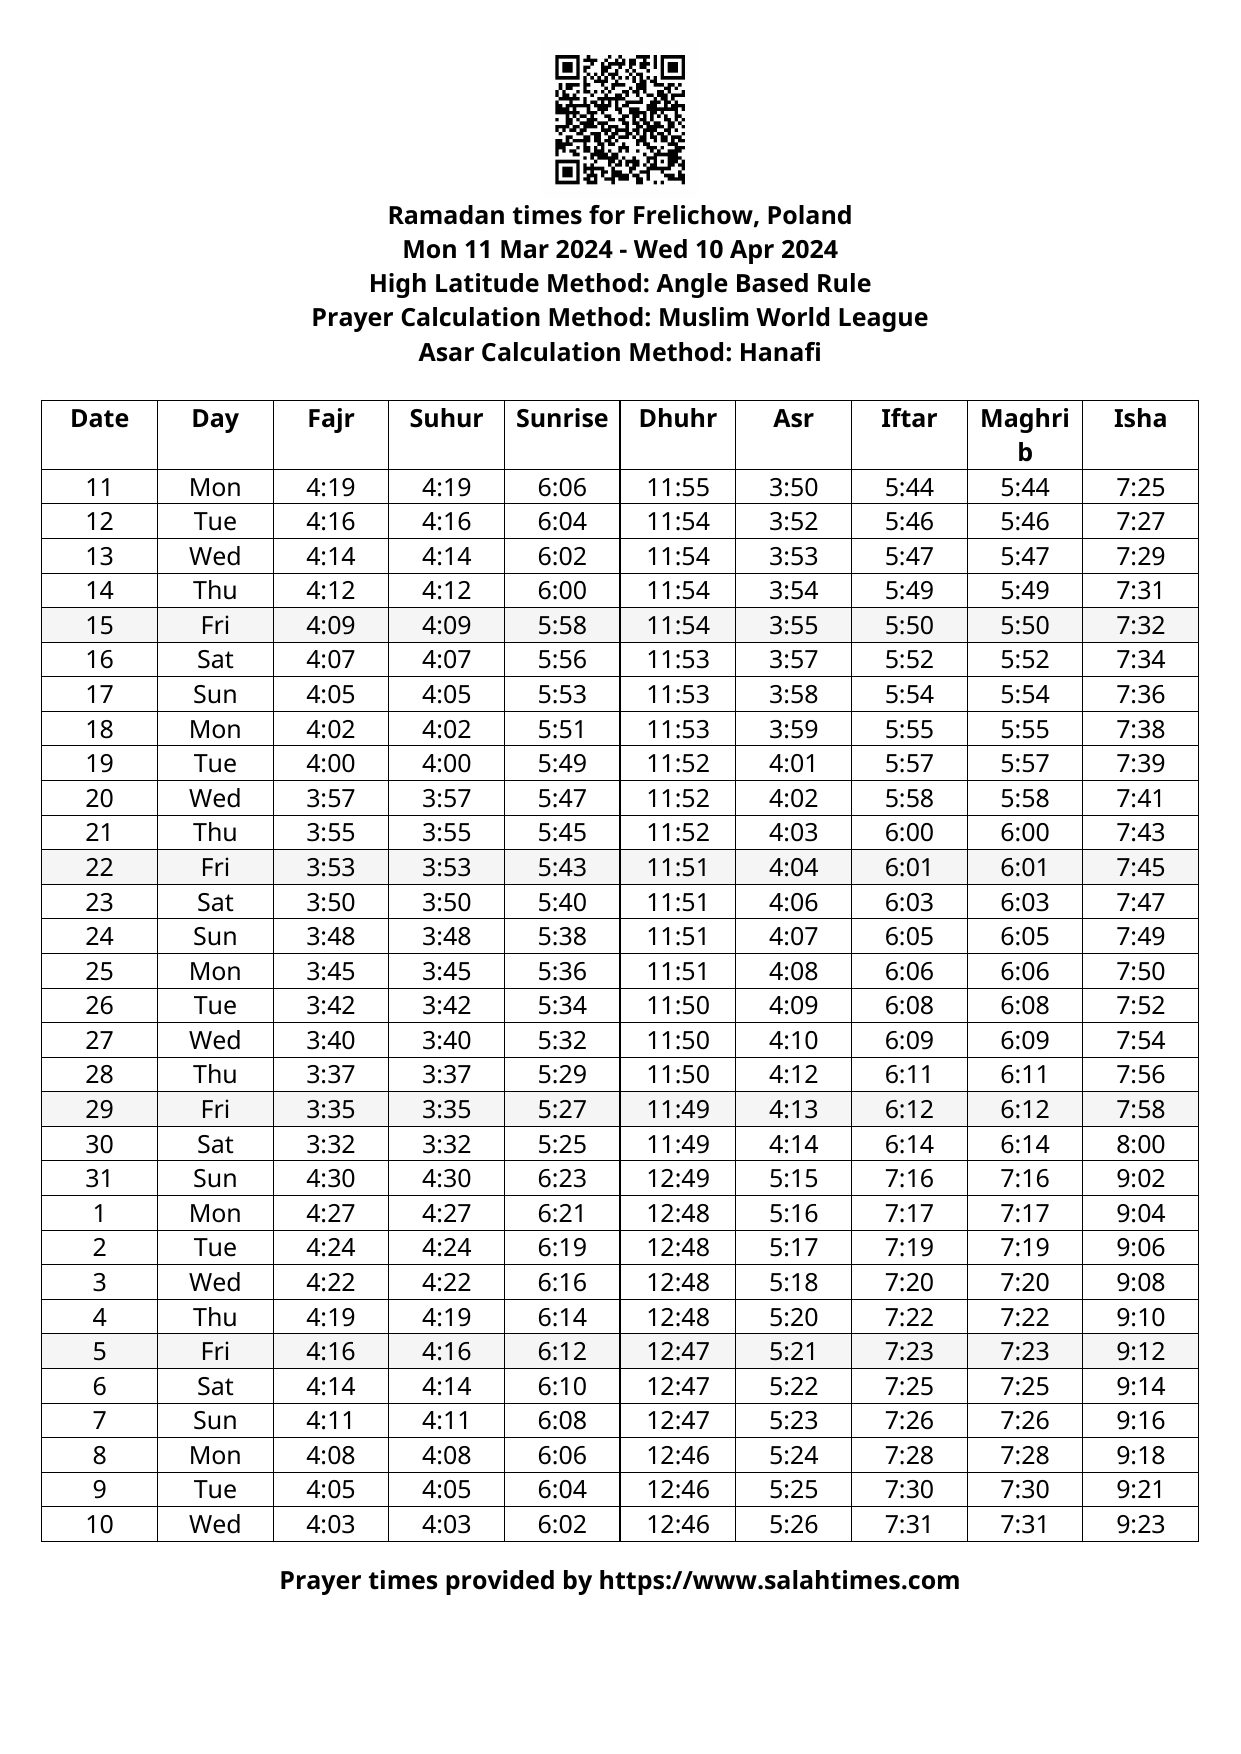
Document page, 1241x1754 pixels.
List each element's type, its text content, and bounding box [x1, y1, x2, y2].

table_cell 7:30 [852, 1473, 967, 1506]
table_cell 3:53 [736, 539, 851, 572]
table_cell 28 [42, 1058, 157, 1091]
table_cell 9:08 [1083, 1265, 1198, 1299]
table_cell Tue [158, 1231, 273, 1264]
table_cell 3 [42, 1265, 157, 1299]
table_cell 5:34 [505, 989, 619, 1022]
table_cell 12:47 [621, 1369, 735, 1402]
picture [542, 41, 699, 198]
table_cell 3:50 [389, 885, 504, 918]
table_cell 6:00 [505, 574, 619, 607]
table_cell 4:04 [736, 850, 851, 884]
table_cell 9:23 [1083, 1507, 1198, 1541]
table_cell 5:58 [505, 608, 619, 642]
table_cell 4:05 [274, 1473, 388, 1506]
table_cell 21 [42, 816, 157, 849]
table_cell Mon [158, 470, 273, 503]
table_cell 7:29 [1083, 539, 1198, 572]
table_cell 7:27 [1083, 504, 1198, 538]
table_cell 3:48 [389, 919, 504, 953]
table_cell 12:49 [621, 1161, 735, 1195]
table_cell 7:19 [852, 1231, 967, 1264]
table_cell 11:54 [621, 539, 735, 572]
table_cell 4:14 [389, 539, 504, 572]
table_cell 7:38 [1083, 712, 1198, 745]
table_cell 4:16 [274, 504, 388, 538]
table_cell Thu [158, 1300, 273, 1333]
table_cell 4:05 [274, 677, 388, 711]
table_cell 4:14 [736, 1127, 851, 1160]
table_cell 12:46 [621, 1473, 735, 1506]
table_cell 3:52 [736, 504, 851, 538]
table_cell 5:29 [505, 1058, 619, 1091]
table_cell 5:53 [505, 677, 619, 711]
table_cell Sat [158, 1127, 273, 1160]
table_cell 5:58 [968, 781, 1082, 814]
table_cell 4:30 [274, 1161, 388, 1195]
table_cell 9:18 [1083, 1438, 1198, 1472]
table_cell 14 [42, 574, 157, 607]
table_cell 5:49 [852, 574, 967, 607]
table_cell 7:17 [852, 1196, 967, 1229]
table_cell 3:42 [274, 989, 388, 1022]
table_header Asr [736, 401, 851, 469]
table_cell 4:05 [389, 1473, 504, 1506]
table_cell 7 [42, 1404, 157, 1437]
table_cell Fri [158, 608, 273, 642]
table_cell 4:07 [389, 643, 504, 676]
table_cell 6:12 [968, 1092, 1082, 1126]
table_cell 4:01 [736, 746, 851, 780]
table_cell 6:04 [505, 1473, 619, 1506]
table_cell 6:23 [505, 1161, 619, 1195]
table_cell Mon [158, 1196, 273, 1229]
table_cell 12:48 [621, 1265, 735, 1299]
table_cell 4:10 [736, 1023, 851, 1057]
table_cell 4:27 [389, 1196, 504, 1229]
table_header Day [158, 401, 273, 469]
table_cell 7:25 [852, 1369, 967, 1402]
table_cell 5:47 [505, 781, 619, 814]
table_cell 11:53 [621, 677, 735, 711]
text High Latitude Method: Angle Based Rule [42, 266, 1198, 300]
table_cell 9:06 [1083, 1231, 1198, 1264]
table_cell 5:44 [852, 470, 967, 503]
table_cell Sat [158, 885, 273, 918]
table_cell 4:19 [389, 1300, 504, 1333]
table_cell Wed [158, 539, 273, 572]
table_cell 9:12 [1083, 1334, 1198, 1368]
table_cell 11:54 [621, 608, 735, 642]
table_cell 4:08 [389, 1438, 504, 1472]
table_cell 11:52 [621, 781, 735, 814]
table_cell 3:57 [736, 643, 851, 676]
table_cell Mon [158, 712, 273, 745]
table_cell 3:53 [274, 850, 388, 884]
table_cell 5:16 [736, 1196, 851, 1229]
table_cell Mon [158, 1438, 273, 1472]
table_cell 4:02 [274, 712, 388, 745]
table_cell 7:20 [968, 1265, 1082, 1299]
table_cell 3:45 [389, 954, 504, 987]
table_cell 6:05 [852, 919, 967, 953]
table_cell Tue [158, 504, 273, 538]
table_cell 4:24 [274, 1231, 388, 1264]
table_cell 5:50 [968, 608, 1082, 642]
table_cell 20 [42, 781, 157, 814]
table_cell Tue [158, 989, 273, 1022]
table_cell 7:56 [1083, 1058, 1198, 1091]
table_cell 4:09 [736, 989, 851, 1022]
table_cell 3:48 [274, 919, 388, 953]
table_cell 4:16 [274, 1334, 388, 1368]
table_cell 4:16 [389, 504, 504, 538]
table_cell 6:12 [505, 1334, 619, 1368]
table_cell Sun [158, 1404, 273, 1437]
table_cell 5:36 [505, 954, 619, 987]
table_cell 7:45 [1083, 850, 1198, 884]
table_cell 6:00 [852, 816, 967, 849]
table_cell 5:27 [505, 1092, 619, 1126]
table_cell 19 [42, 746, 157, 780]
table_cell Fri [158, 1092, 273, 1126]
table_cell 6:14 [968, 1127, 1082, 1160]
table_cell 12:46 [621, 1507, 735, 1541]
table_cell 5:54 [968, 677, 1082, 711]
table_cell 24 [42, 919, 157, 953]
table_cell 3:59 [736, 712, 851, 745]
table_cell Thu [158, 574, 273, 607]
table_cell 11:54 [621, 504, 735, 538]
table_cell 11:49 [621, 1127, 735, 1160]
table_cell Wed [158, 1265, 273, 1299]
table_cell 4:07 [274, 643, 388, 676]
table_cell 7:26 [968, 1404, 1082, 1437]
table_cell 5:44 [968, 470, 1082, 503]
table_cell 6:05 [968, 919, 1082, 953]
table_cell 11:50 [621, 1023, 735, 1057]
table_header Isha [1083, 401, 1198, 469]
table_cell 6:00 [968, 816, 1082, 849]
table_cell 6:21 [505, 1196, 619, 1229]
table_cell 6:01 [852, 850, 967, 884]
table_cell 11:51 [621, 885, 735, 918]
table_cell 11 [42, 470, 157, 503]
text Asar Calculation Method: Hanafi [42, 334, 1198, 368]
table_cell 25 [42, 954, 157, 987]
table_cell 6:06 [968, 954, 1082, 987]
table_cell 7:19 [968, 1231, 1082, 1264]
table_cell 9:10 [1083, 1300, 1198, 1333]
table_cell 4:08 [736, 954, 851, 987]
table_cell 6:09 [968, 1023, 1082, 1057]
table_cell 31 [42, 1161, 157, 1195]
table_cell Tue [158, 746, 273, 780]
table_cell 27 [42, 1023, 157, 1057]
table_cell 6:14 [505, 1300, 619, 1333]
table_cell 7:43 [1083, 816, 1198, 849]
table_cell 5:43 [505, 850, 619, 884]
table_cell 17 [42, 677, 157, 711]
table_cell Tue [158, 1473, 273, 1506]
table_cell 7:47 [1083, 885, 1198, 918]
table_cell 4:19 [274, 470, 388, 503]
table_cell 12:47 [621, 1404, 735, 1437]
table_cell 5:56 [505, 643, 619, 676]
table_cell 12:48 [621, 1231, 735, 1264]
table_cell 4:13 [736, 1092, 851, 1126]
table_cell 3:37 [389, 1058, 504, 1091]
table_cell 8:00 [1083, 1127, 1198, 1160]
table_cell 3:54 [736, 574, 851, 607]
table_cell 3:45 [274, 954, 388, 987]
table_cell 4:07 [736, 919, 851, 953]
table_cell 5:47 [968, 539, 1082, 572]
table_cell 4:06 [736, 885, 851, 918]
table_cell 5:25 [736, 1473, 851, 1506]
table_cell Fri [158, 1334, 273, 1368]
table_cell 4:14 [274, 539, 388, 572]
table_cell 6:09 [852, 1023, 967, 1057]
table_cell Sun [158, 677, 273, 711]
table_cell 4:27 [274, 1196, 388, 1229]
table_header Suhur [389, 401, 504, 469]
table_cell 4:22 [274, 1265, 388, 1299]
table_cell 3:50 [274, 885, 388, 918]
table_cell Sat [158, 1369, 273, 1402]
table_cell Sat [158, 643, 273, 676]
text Ramadan times for Frelichow, Poland [42, 198, 1198, 232]
table_cell 5 [42, 1334, 157, 1368]
table_cell 5:47 [852, 539, 967, 572]
table_cell 7:30 [968, 1473, 1082, 1506]
table_cell 6:06 [852, 954, 967, 987]
table_cell 4:11 [389, 1404, 504, 1437]
table_cell 3:53 [389, 850, 504, 884]
table_cell 5:49 [968, 574, 1082, 607]
table_cell 1 [42, 1196, 157, 1229]
table_cell 5:52 [852, 643, 967, 676]
table_cell 4:09 [389, 608, 504, 642]
table_cell 8 [42, 1438, 157, 1472]
table_cell 5:32 [505, 1023, 619, 1057]
table_cell 6:02 [505, 1507, 619, 1541]
table_cell 5:20 [736, 1300, 851, 1333]
table_cell 4:00 [389, 746, 504, 780]
table_cell 11:51 [621, 919, 735, 953]
table_cell Wed [158, 781, 273, 814]
table_cell 5:38 [505, 919, 619, 953]
table_cell 5:57 [852, 746, 967, 780]
table_cell 26 [42, 989, 157, 1022]
table_cell 5:52 [968, 643, 1082, 676]
table_header Fajr [274, 401, 388, 469]
table_cell 7:58 [1083, 1092, 1198, 1126]
table_cell 7:49 [1083, 919, 1198, 953]
table_cell 6:03 [968, 885, 1082, 918]
table_cell 6:02 [505, 539, 619, 572]
table_header Iftar [852, 401, 967, 469]
table_cell 4:12 [736, 1058, 851, 1091]
table_cell 29 [42, 1092, 157, 1126]
table_cell 4:24 [389, 1231, 504, 1264]
table_cell 10 [42, 1507, 157, 1541]
table_cell Thu [158, 1058, 273, 1091]
table_cell 3:55 [389, 816, 504, 849]
table_cell 11:50 [621, 1058, 735, 1091]
table_cell 5:40 [505, 885, 619, 918]
table_cell 9:21 [1083, 1473, 1198, 1506]
table_cell 7:31 [852, 1507, 967, 1541]
table_cell 6 [42, 1369, 157, 1402]
table_cell 3:35 [274, 1092, 388, 1126]
table_cell 7:54 [1083, 1023, 1198, 1057]
table_cell 5:45 [505, 816, 619, 849]
table_cell 5:26 [736, 1507, 851, 1541]
table_cell 7:22 [852, 1300, 967, 1333]
table_cell 12:48 [621, 1196, 735, 1229]
table_cell 6:01 [968, 850, 1082, 884]
table_cell 7:41 [1083, 781, 1198, 814]
table_cell 2 [42, 1231, 157, 1264]
table_cell 7:31 [968, 1507, 1082, 1541]
table_cell 3:58 [736, 677, 851, 711]
table_cell 7:26 [852, 1404, 967, 1437]
table_cell 15 [42, 608, 157, 642]
table_cell 4:00 [274, 746, 388, 780]
table_cell Sun [158, 1161, 273, 1195]
table_cell Sun [158, 919, 273, 953]
table_cell 6:14 [852, 1127, 967, 1160]
table_cell 6:11 [852, 1058, 967, 1091]
table_cell 5:46 [968, 504, 1082, 538]
table_cell 4:02 [736, 781, 851, 814]
table_cell 4:03 [736, 816, 851, 849]
table_cell Mon [158, 954, 273, 987]
table_cell 7:34 [1083, 643, 1198, 676]
table_cell 6:08 [505, 1404, 619, 1437]
table_cell 3:57 [389, 781, 504, 814]
table_cell 4:19 [274, 1300, 388, 1333]
table_cell 7:22 [968, 1300, 1082, 1333]
table_cell 5:24 [736, 1438, 851, 1472]
table_cell 11:49 [621, 1092, 735, 1126]
table_cell 3:50 [736, 470, 851, 503]
table_cell 6:10 [505, 1369, 619, 1402]
table_cell Wed [158, 1507, 273, 1541]
table_cell 23 [42, 885, 157, 918]
table_cell 5:49 [505, 746, 619, 780]
table_cell 12:48 [621, 1300, 735, 1333]
table_cell 5:54 [852, 677, 967, 711]
table_cell 9:14 [1083, 1369, 1198, 1402]
table_cell 4:03 [389, 1507, 504, 1541]
table_cell 11:54 [621, 574, 735, 607]
table_cell 6:08 [968, 989, 1082, 1022]
table_header Dhuhr [621, 401, 735, 469]
table_cell 6:08 [852, 989, 967, 1022]
table_cell 4:02 [389, 712, 504, 745]
table_cell 13 [42, 539, 157, 572]
table_cell 3:55 [274, 816, 388, 849]
table_cell Wed [158, 1023, 273, 1057]
table_cell 5:46 [852, 504, 967, 538]
table_cell 22 [42, 850, 157, 884]
table_cell 7:52 [1083, 989, 1198, 1022]
table_cell 4:22 [389, 1265, 504, 1299]
table_cell 3:40 [274, 1023, 388, 1057]
table_cell 7:23 [968, 1334, 1082, 1368]
table_cell 4:05 [389, 677, 504, 711]
table_cell 6:11 [968, 1058, 1082, 1091]
table_cell 5:25 [505, 1127, 619, 1160]
table_cell 5:58 [852, 781, 967, 814]
table_cell 12 [42, 504, 157, 538]
table_cell 7:25 [1083, 470, 1198, 503]
table_cell 9:16 [1083, 1404, 1198, 1437]
table_cell 30 [42, 1127, 157, 1160]
text Mon 11 Mar 2024 - Wed 10 Apr 2024 [42, 232, 1198, 266]
table_cell 4:19 [389, 470, 504, 503]
table_cell 7:28 [968, 1438, 1082, 1472]
table_cell 5:23 [736, 1404, 851, 1437]
table_cell 4:12 [274, 574, 388, 607]
table_cell 9:04 [1083, 1196, 1198, 1229]
table_cell 5:55 [968, 712, 1082, 745]
table_cell 4:08 [274, 1438, 388, 1472]
table_cell 7:28 [852, 1438, 967, 1472]
table_cell 4:14 [274, 1369, 388, 1402]
text Prayer times provided by https://www.salahtimes.com [42, 1563, 1198, 1597]
table_cell 12:47 [621, 1334, 735, 1368]
table_header Maghrib [968, 401, 1082, 469]
table_cell 7:25 [968, 1369, 1082, 1402]
table_cell 7:16 [852, 1161, 967, 1195]
table_cell 5:55 [852, 712, 967, 745]
table_cell 11:52 [621, 816, 735, 849]
table_cell 6:19 [505, 1231, 619, 1264]
table_cell 16 [42, 643, 157, 676]
table_cell 12:46 [621, 1438, 735, 1472]
table_cell 11:53 [621, 643, 735, 676]
table_cell 18 [42, 712, 157, 745]
table_cell 5:51 [505, 712, 619, 745]
table_cell 6:12 [852, 1092, 967, 1126]
table_cell 4:14 [389, 1369, 504, 1402]
table_header Date [42, 401, 157, 469]
table_cell 4 [42, 1300, 157, 1333]
table_cell 11:51 [621, 850, 735, 884]
table_cell 6:04 [505, 504, 619, 538]
table_cell Thu [158, 816, 273, 849]
table_cell 11:52 [621, 746, 735, 780]
table_cell 3:32 [274, 1127, 388, 1160]
table_cell 5:22 [736, 1369, 851, 1402]
table_cell 4:11 [274, 1404, 388, 1437]
table_cell 7:50 [1083, 954, 1198, 987]
table_cell 4:16 [389, 1334, 504, 1368]
table_cell 4:30 [389, 1161, 504, 1195]
table_cell 3:35 [389, 1092, 504, 1126]
table_cell 6:06 [505, 470, 619, 503]
table_cell 7:36 [1083, 677, 1198, 711]
table_cell 3:37 [274, 1058, 388, 1091]
table_cell Fri [158, 850, 273, 884]
table_cell 7:39 [1083, 746, 1198, 780]
table_cell 5:18 [736, 1265, 851, 1299]
table_cell 7:20 [852, 1265, 967, 1299]
table_cell 4:03 [274, 1507, 388, 1541]
table_cell 3:55 [736, 608, 851, 642]
table_cell 11:53 [621, 712, 735, 745]
table_cell 5:17 [736, 1231, 851, 1264]
table_header Sunrise [505, 401, 619, 469]
table_cell 11:51 [621, 954, 735, 987]
table_cell 4:09 [274, 608, 388, 642]
table_cell 3:40 [389, 1023, 504, 1057]
table_cell 6:16 [505, 1265, 619, 1299]
table_cell 4:12 [389, 574, 504, 607]
table_cell 7:17 [968, 1196, 1082, 1229]
table_cell 11:50 [621, 989, 735, 1022]
text Prayer Calculation Method: Muslim World League [42, 300, 1198, 334]
table_cell 5:50 [852, 608, 967, 642]
table_cell 9:02 [1083, 1161, 1198, 1195]
table_cell 7:23 [852, 1334, 967, 1368]
table_cell 7:31 [1083, 574, 1198, 607]
table_cell 3:32 [389, 1127, 504, 1160]
table_cell 7:16 [968, 1161, 1082, 1195]
table_cell 5:15 [736, 1161, 851, 1195]
table_cell 7:32 [1083, 608, 1198, 642]
table_cell 6:03 [852, 885, 967, 918]
table_cell 9 [42, 1473, 157, 1506]
table_cell 11:55 [621, 470, 735, 503]
table_cell 6:06 [505, 1438, 619, 1472]
table_cell 3:42 [389, 989, 504, 1022]
table_cell 3:57 [274, 781, 388, 814]
table_cell 5:21 [736, 1334, 851, 1368]
table_cell 5:57 [968, 746, 1082, 780]
